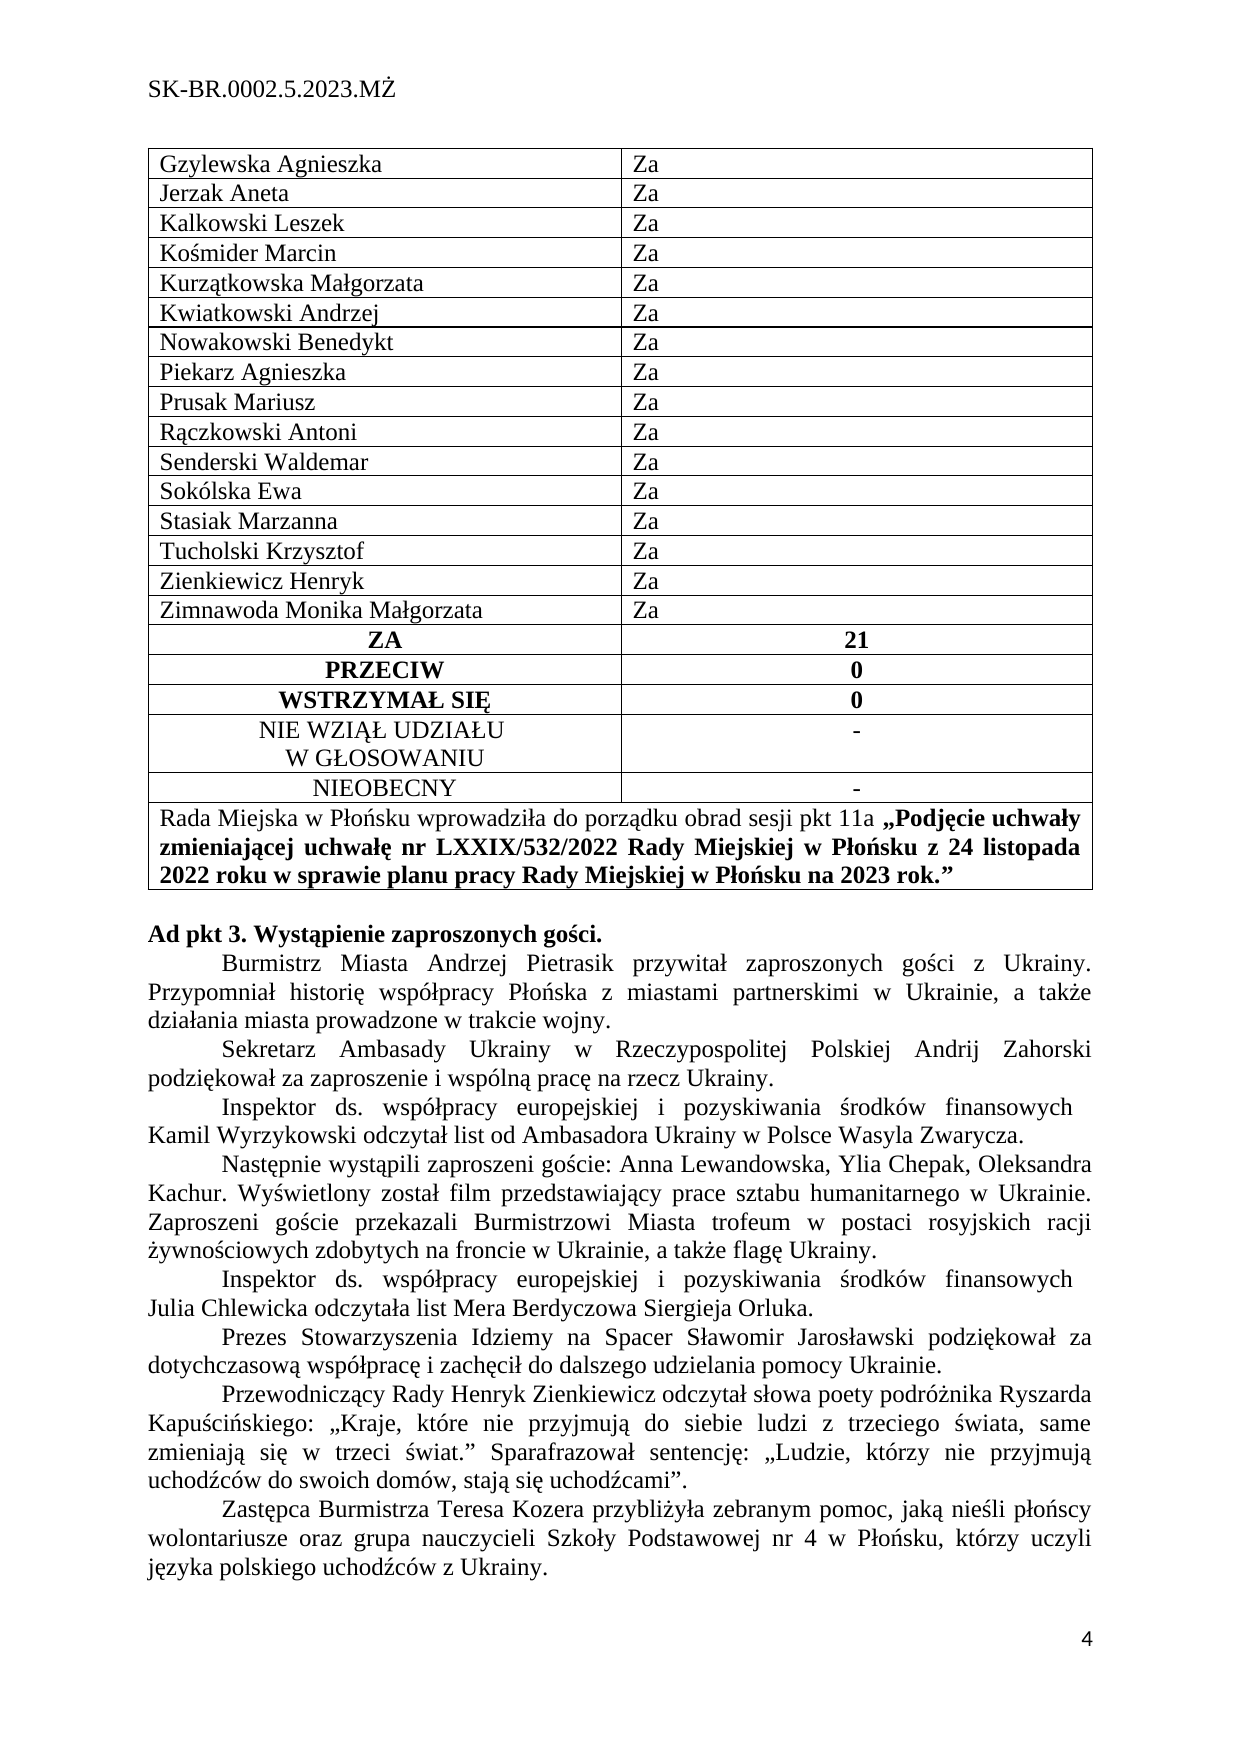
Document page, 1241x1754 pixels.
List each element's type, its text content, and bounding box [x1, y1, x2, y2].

table_cell Kośmider Marcin [149, 238, 621, 267]
table_cell Sokólska Ewa [149, 476, 621, 505]
table_cell Zienkiewicz Henryk [149, 566, 621, 594]
table_cell Zimnawoda Monika Małgorzata [149, 596, 621, 624]
table_cell Rączkowski Antoni [149, 417, 621, 446]
text Inspektor ds. współpracy europejskiej i pozyskiwania środków finansowych Julia Chlewicka odczytała list Mera Berdyczowa Siergieja Orluka. [148, 1264, 1093, 1322]
text Sekretarz Ambasady Ukrainy w Rzeczypospolitej Polskiej Andrij Zahorski podziękował za zaproszenie i wspólną pracę na rzecz Ukrainy. [148, 1034, 1093, 1092]
table_cell Za [622, 149, 1092, 177]
table_cell NIE WZIĄŁ UDZIAŁU W GŁOSOWANIU [149, 715, 621, 772]
table_cell Za [622, 268, 1092, 297]
table_cell Prusak Mariusz [149, 387, 621, 416]
table_cell Kalkowski Leszek [149, 208, 621, 237]
table_cell - [622, 715, 1092, 772]
text Zastępca Burmistrza Teresa Kozera przybliżyła zebranym pomoc, jaką nieśli płońscy wolontariusze oraz grupa nauczycieli Szkoły Podstawowej nr 4 w Płońsku, którzy uczyli języka polskiego uchodźców z Ukrainy. [148, 1494, 1093, 1580]
table_cell Za [622, 506, 1092, 535]
table_cell Za [622, 447, 1092, 475]
table_cell Za [622, 238, 1092, 267]
table_cell Gzylewska Agnieszka [149, 149, 621, 177]
table_cell Senderski Waldemar [149, 447, 621, 475]
table_cell WSTRZYMAŁ SIĘ [149, 685, 621, 714]
text Przewodniczący Rady Henryk Zienkiewicz odczytał słowa poety podróżnika Ryszarda Kapuścińskiego: „Kraje, które nie przyjmują do siebie ludzi z trzeciego świata, same zmieniają się w trzeci świat.” Sparafrazował sentencję: „Ludzie, którzy nie przyjmują uchodźców do swoich domów, stają się uchodźcami”. [148, 1379, 1093, 1494]
table_cell Za [622, 417, 1092, 446]
table_cell Za [622, 208, 1092, 237]
table_cell - [622, 773, 1092, 802]
text Ad pkt 3. Wystąpienie zaproszonych gości. [148, 919, 1093, 948]
table_cell Za [622, 387, 1092, 416]
table_cell ZA [149, 625, 621, 654]
table_cell Kurzątkowska Małgorzata [149, 268, 621, 297]
table_cell Za [622, 536, 1092, 565]
table_cell 21 [622, 625, 1092, 654]
table_cell Za [622, 566, 1092, 594]
table_cell 0 [622, 655, 1092, 684]
table_cell NIEOBECNY [149, 773, 621, 802]
table_cell Za [622, 298, 1092, 326]
table_cell Nowakowski Benedykt [149, 328, 621, 356]
text Burmistrz Miasta Andrzej Pietrasik przywitał zaproszonych gości z Ukrainy. Przypomniał historię współpracy Płońska z miastami partnerskimi w Ukrainie, a także działania miasta prowadzone w trakcie wojny. [148, 948, 1093, 1034]
table_cell Za [622, 357, 1092, 386]
table_cell Rada Miejska w Płońsku wprowadziła do porządku obrad sesji pkt 11a „Podjęcie uchwały zmieniającej uchwałę nr LXXIX/532/2022 Rady Miejskiej w Płońsku z 24 listopada 2022 roku w sprawie planu pracy Rady Miejskiej w Płońsku na 2023 rok.” [149, 803, 1092, 889]
table_cell Piekarz Agnieszka [149, 357, 621, 386]
text Inspektor ds. współpracy europejskiej i pozyskiwania środków finansowych Kamil Wyrzykowski odczytał list od Ambasadora Ukrainy w Polsce Wasyla Zwarycza. [148, 1092, 1093, 1149]
table_cell Jerzak Aneta [149, 179, 621, 207]
table_cell Kwiatkowski Andrzej [149, 298, 621, 326]
table_cell 0 [622, 685, 1092, 714]
table_cell Tucholski Krzysztof [149, 536, 621, 565]
table_cell Za [622, 328, 1092, 356]
text Prezes Stowarzyszenia Idziemy na Spacer Sławomir Jarosławski podziękował za dotychczasową współpracę i zachęcił do dalszego udzielania pomocy Ukrainie. [148, 1322, 1093, 1379]
table_cell PRZECIW [149, 655, 621, 684]
text Następnie wystąpili zaproszeni goście: Anna Lewandowska, Ylia Chepak, Oleksandra Kachur. Wyświetlony został film przedstawiający prace sztabu humanitarnego w Ukrainie. Zaproszeni goście przekazali Burmistrzowi Miasta trofeum w postaci rosyjskich racji żywnościowych zdobytych na froncie w Ukrainie, a także flagę Ukrainy. [148, 1149, 1093, 1264]
table_cell Za [622, 476, 1092, 505]
table_cell Za [622, 179, 1092, 207]
table_cell Stasiak Marzanna [149, 506, 621, 535]
table_cell Za [622, 596, 1092, 624]
